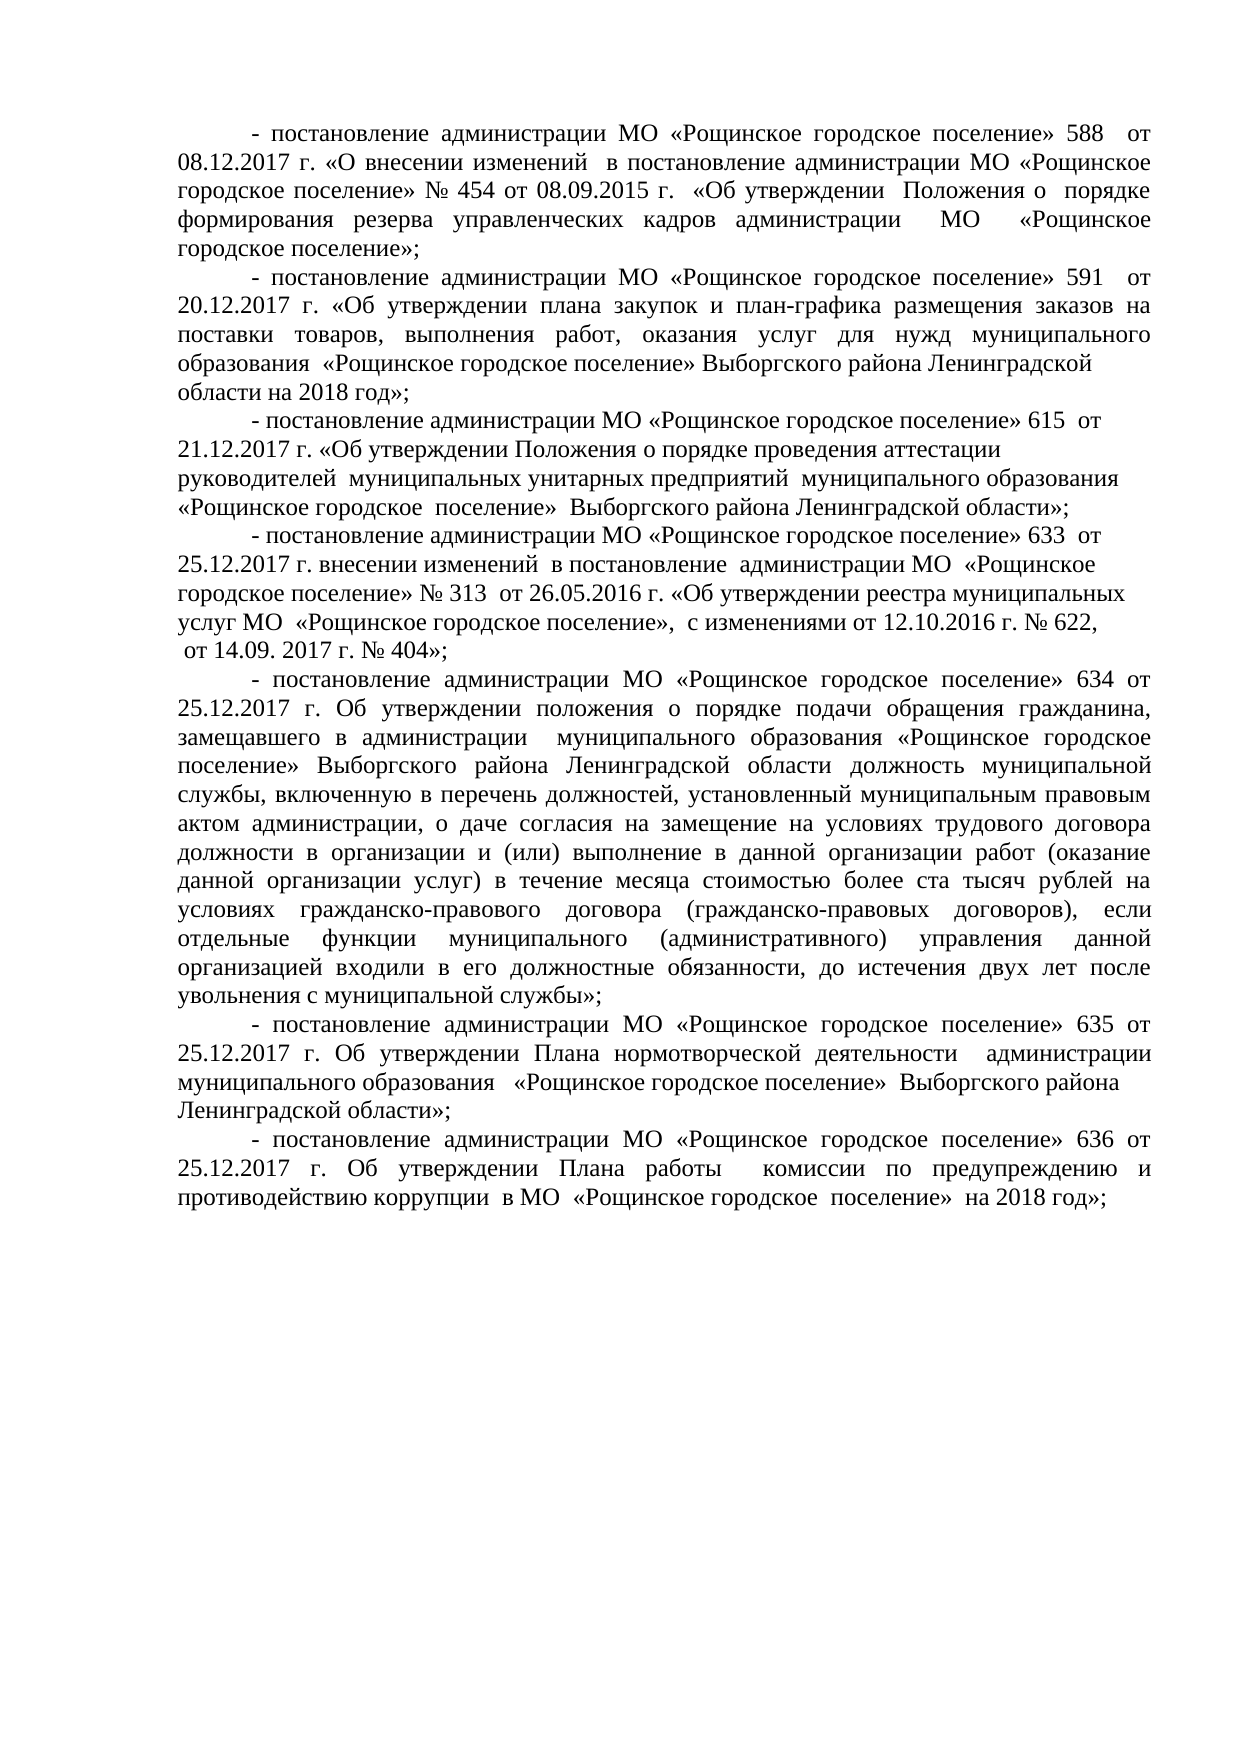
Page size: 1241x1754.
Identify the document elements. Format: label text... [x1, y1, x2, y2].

text области на 2018 год»; [177, 377, 1152, 406]
text - постановление администрации МО «Рощинское городское поселение» 615 от 21.12.2017 г. «Об утверждении Положения о порядке проведения аттестации руководителей муниципальных унитарных предприятий муниципального образования «Рощинское городское поселение» Выборгского района Ленинградской области»; [177, 406, 1152, 521]
text - постановление администрации МО «Рощинское городское поселение» 588 от 08.12.2017 г. «О внесении изменений в постановление администрации МО «Рощинское городское поселение» № 454 от 08.09.2015 г. «Об утверждении Положения о порядке формирования резерва управленческих кадров администрации МО «Рощинское городское поселение»; [177, 118, 1152, 262]
text - постановление администрации МО «Рощинское городское поселение» 634 от 25.12.2017 г. Об утверждении положения о порядке подачи обращения гражданина, замещавшего в администрации муниципального образования «Рощинское городское поселение» Выборгского района Ленинградской области должность муниципальной службы, включенную в перечень должностей, установленный муниципальным правовым актом администрации, о даче согласия на замещение на условиях трудового договора должности в организации и (или) выполнение в данной организации работ (оказание данной организации услуг) в течение месяца стоимостью более ста тысяч рублей на условиях гражданско-правового договора (гражданско-правовых договоров), если отдельные функции муниципального (административного) управления данной организацией входили в его должностные обязанности, до истечения двух лет после увольнения с муниципальной службы»; [177, 664, 1152, 1009]
text - постановление администрации МО «Рощинское городское поселение» 633 от 25.12.2017 г. внесении изменений в постановление администрации МО «Рощинское городское поселение» № 313 от 26.05.2016 г. «Об утверждении реестра муниципальных услуг МО «Рощинское городское поселение», с изменениями от 12.10.2016 г. № 622, [177, 521, 1152, 636]
text - постановление администрации МО «Рощинское городское поселение» 636 от 25.12.2017 г. Об утверждении Плана работы комиссии по предупреждению и противодействию коррупции в МО «Рощинское городское поселение» на 2018 год»; [177, 1124, 1152, 1211]
text - постановление администрации МО «Рощинское городское поселение» 635 от 25.12.2017 г. Об утверждении Плана нормотворческой деятельности администрации муниципального образования «Рощинское городское поселение» Выборгского района [177, 1009, 1152, 1096]
text Ленинградской области»; [177, 1096, 1152, 1124]
text - постановление администрации МО «Рощинское городское поселение» 591 от 20.12.2017 г. «Об утверждении плана закупок и план-графика размещения заказов на поставки товаров, выполнения работ, оказания услуг для нужд муниципального образования «Рощинское городское поселение» Выборгского района Ленинградской [177, 262, 1152, 377]
text от 14.09. 2017 г. № 404»; [177, 636, 1152, 664]
